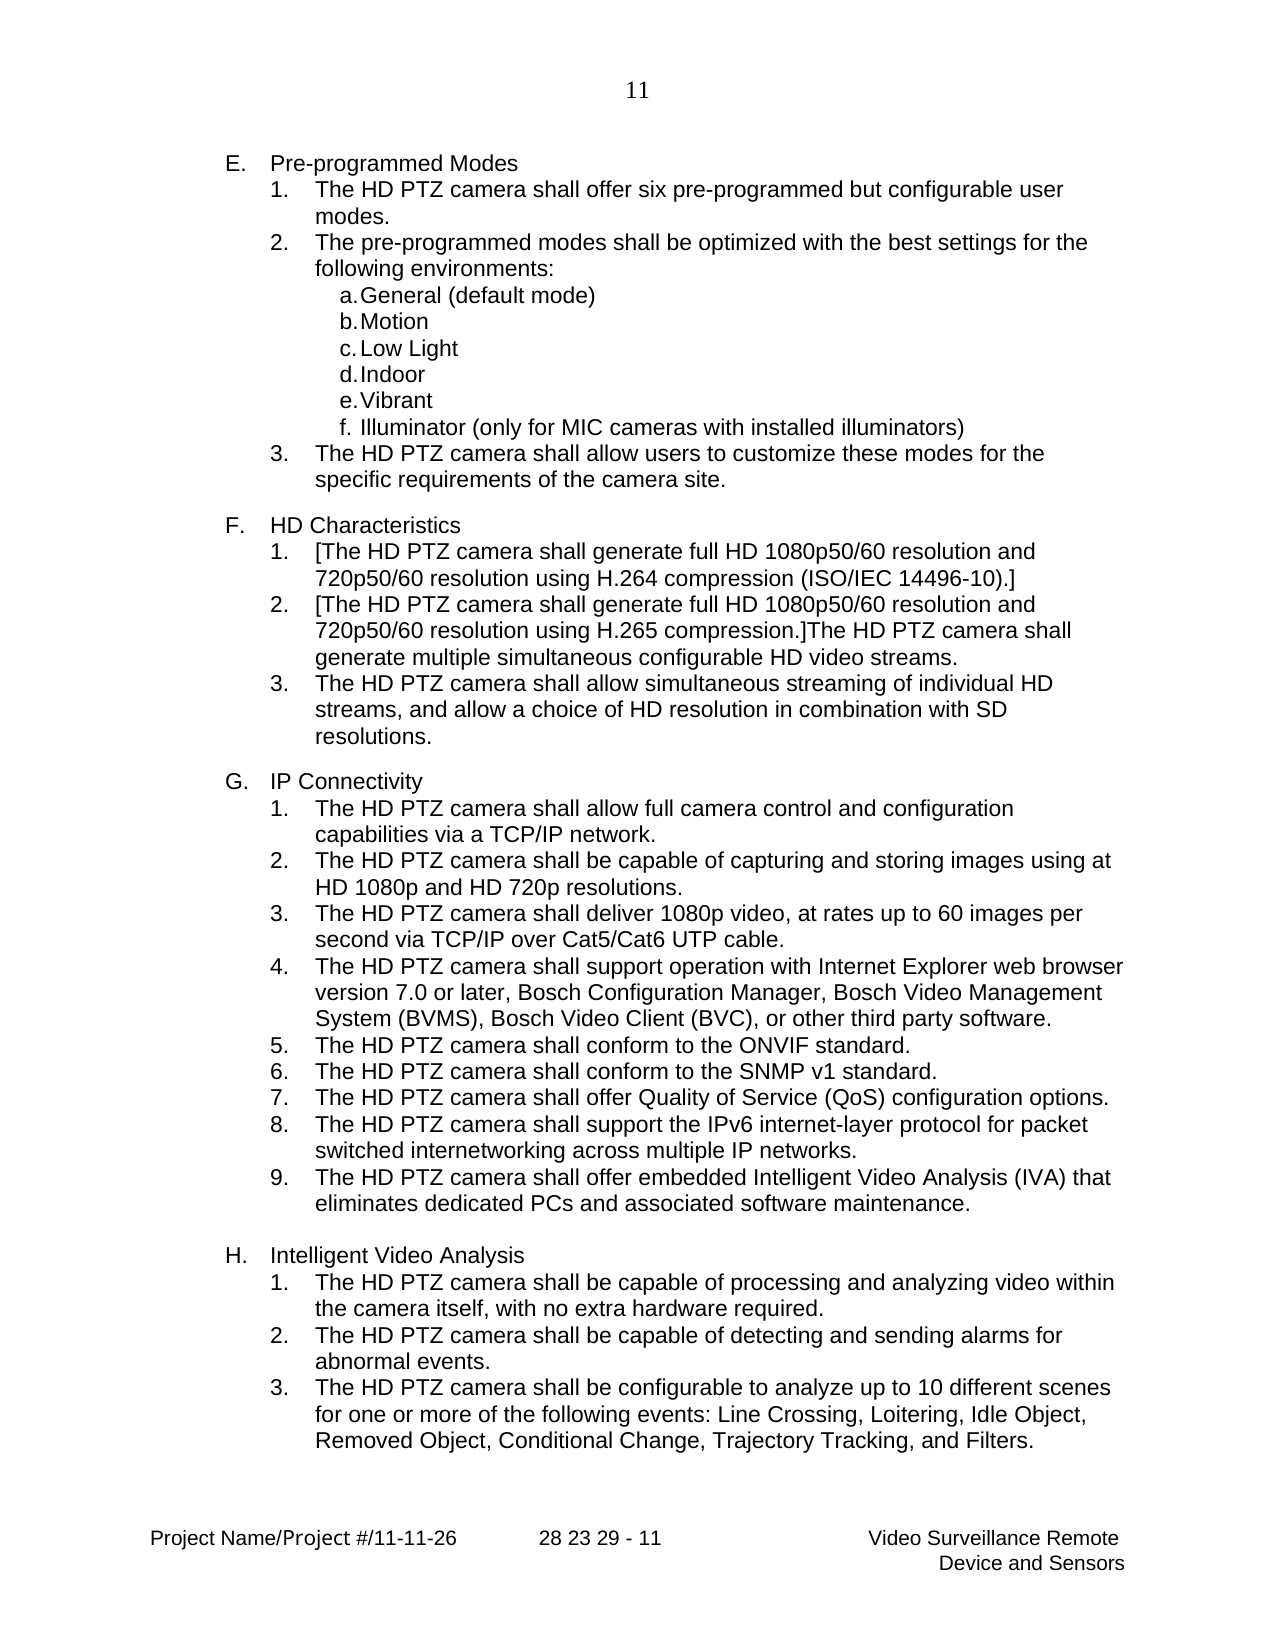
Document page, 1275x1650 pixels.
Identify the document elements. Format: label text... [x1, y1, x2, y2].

list General (default mode) [339, 282, 1125, 308]
list Pre-programmed Modes [225, 150, 1125, 176]
list The HD PTZ camera shall offer six pre-programmed but configurable user modes. [270, 176, 1125, 229]
list The HD PTZ camera shall be configurable to analyze up to 10 different scenes for one or more of the following events: Line Crossing, Loitering, Idle Object, Removed Object, Conditional Change, Trajectory Tracking, and Filters. [270, 1374, 1125, 1453]
list The HD PTZ camera shall offer Quality of Service (QoS) configuration options. [270, 1084, 1125, 1111]
list IP Connectivity [225, 768, 1125, 794]
list The HD PTZ camera shall support operation with Internet Explorer web browser version 7.0 or later, Bosch Configuration Manager, Bosch Video Management System (BVMS), Bosch Video Client (BVC), or other third party software. [270, 953, 1125, 1032]
list The HD PTZ camera shall be capable of capturing and storing images using at HD 1080p and HD 720p resolutions. [270, 847, 1125, 900]
list Intelligent Video Analysis [225, 1242, 1125, 1269]
list The HD PTZ camera shall allow simultaneous streaming of individual HD streams, and allow a choice of HD resolution in combination with SD resolutions. [270, 670, 1125, 749]
list Low Light [339, 334, 1125, 361]
list The HD PTZ camera shall allow full camera control and configuration capabilities via a TCP/IP network. [270, 794, 1125, 847]
list The pre-programmed modes shall be optimized with the best settings for the following environments: [270, 229, 1125, 282]
list Illuminator (only for MIC cameras with installed illuminators) [339, 413, 1125, 440]
list [The HD PTZ camera shall generate full HD 1080p50/60 resolution and 720p50/60 resolution using H.264 compression (ISO/IEC 14496-10).] [270, 538, 1125, 591]
list The HD PTZ camera shall be capable of detecting and sending alarms for abnormal events. [270, 1322, 1125, 1374]
list Indoor [339, 361, 1125, 387]
list [The HD PTZ camera shall generate full HD 1080p50/60 resolution and 720p50/60 resolution using H.265 compression.]The HD PTZ camera shall generate multiple simultaneous configurable HD video streams. [270, 591, 1125, 670]
list The HD PTZ camera shall support the IPv6 internet-layer protocol for packet switched internetworking across multiple IP networks. [270, 1111, 1125, 1163]
list The HD PTZ camera shall be capable of processing and analyzing video within the camera itself, with no extra hardware required. [270, 1269, 1125, 1322]
list HD Characteristics [225, 512, 1125, 538]
list The HD PTZ camera shall conform to the ONVIF standard. [270, 1032, 1125, 1058]
list Vibrant [339, 387, 1125, 413]
list The HD PTZ camera shall offer embedded Intelligent Video Analysis (IVA) that eliminates dedicated PCs and associated software maintenance. [270, 1163, 1125, 1216]
list The HD PTZ camera shall deliver 1080p video, at rates up to 60 images per second via TCP/IP over Cat5/Cat6 UTP cable. [270, 900, 1125, 953]
list The HD PTZ camera shall conform to the SNMP v1 standard. [270, 1058, 1125, 1084]
list The HD PTZ camera shall allow users to customize these modes for the specific requirements of the camera site. [270, 440, 1125, 493]
list Motion [339, 308, 1125, 334]
